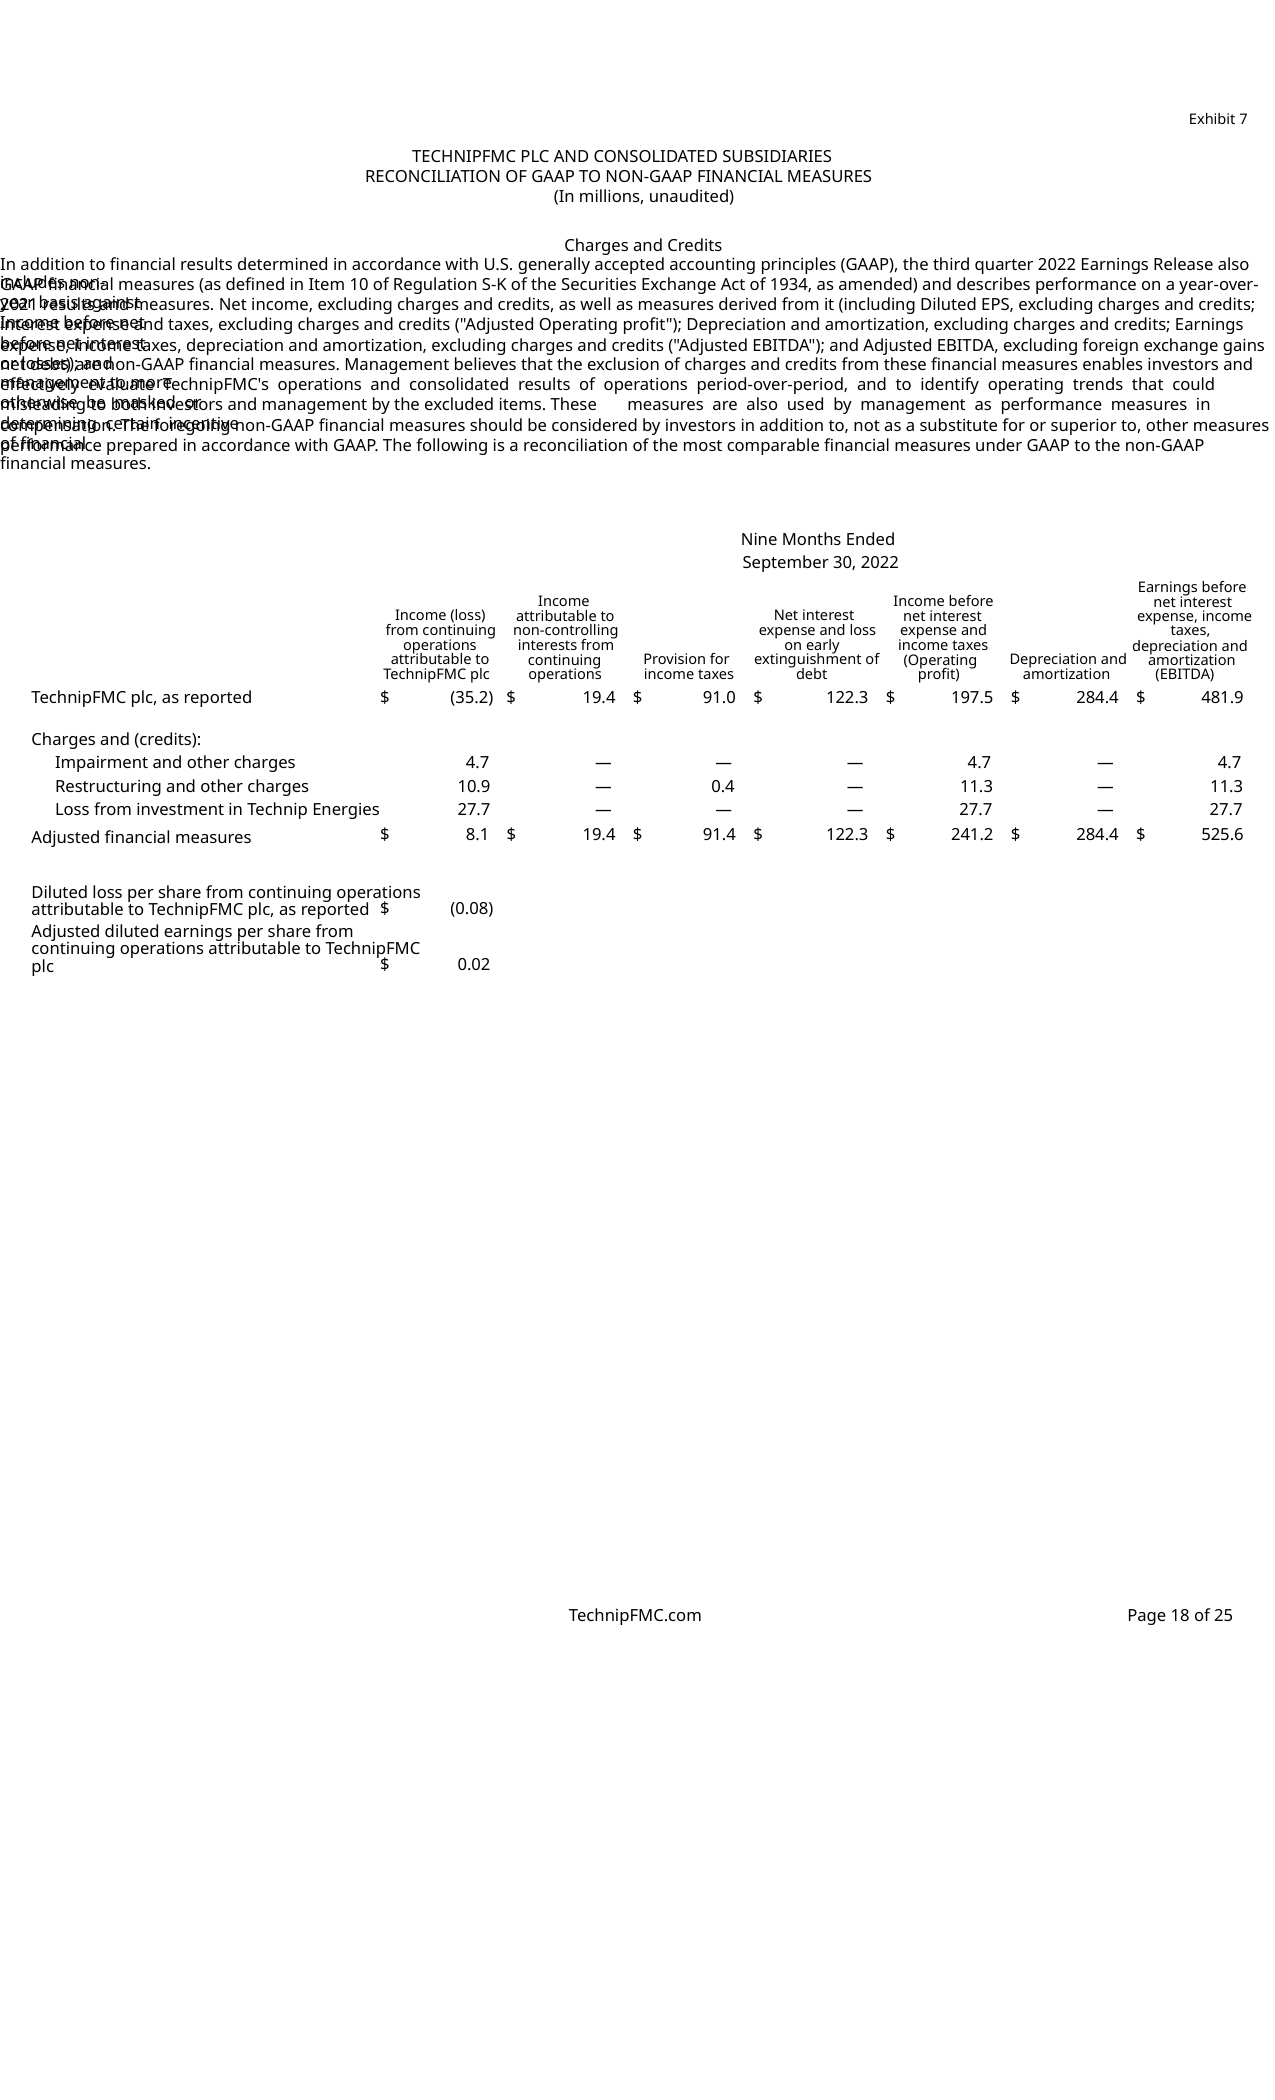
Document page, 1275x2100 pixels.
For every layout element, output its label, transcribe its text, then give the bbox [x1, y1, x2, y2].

text Adjusted financial measures [31, 829, 278, 847]
text Income [538, 593, 611, 609]
text operations [403, 639, 499, 653]
text 91.4 $ [703, 826, 790, 844]
text September 30, 2022 [742, 554, 929, 572]
text — [595, 801, 640, 819]
text performance prepared in accordance with GAAP. The following is a reconciliation of the most comparable financial measures under GAAP to the non-GAAP financial measures. [0, 453, 1275, 473]
text 27.7 [1209, 801, 1269, 819]
text Diluted loss per share from continuing operations [31, 884, 448, 902]
text compensation. The foregoing non-GAAP financial measures should be considered by investors in addition to, not as a substitute for or superior to, other measures of financial [0, 433, 1275, 453]
text 122.3 $ [826, 826, 923, 844]
text $ [380, 902, 410, 918]
text — [847, 777, 892, 796]
text Depreciation and [1009, 651, 1148, 667]
text from continuing [385, 623, 513, 639]
text — [715, 754, 760, 772]
text Provision for [643, 651, 754, 667]
text operations [528, 669, 624, 683]
text non-controlling [513, 623, 646, 639]
text (Operating [903, 653, 1003, 669]
text amortization [1023, 667, 1136, 683]
text — [847, 754, 892, 772]
text — [1097, 754, 1142, 772]
text — [595, 777, 640, 796]
text attributable to [391, 651, 517, 667]
text 525.6 [1201, 826, 1271, 844]
text 122.3 $ [826, 688, 923, 707]
text Nine Months Ended [741, 530, 932, 549]
text Charges and (credits): [31, 731, 227, 749]
text plc [31, 958, 76, 976]
text (EBITDA) [1155, 669, 1251, 683]
text — [1097, 777, 1142, 796]
text 0.4 [711, 777, 761, 796]
text TechnipFMC.com [569, 1606, 754, 1625]
text Restructuring and other charges [55, 777, 329, 796]
text Exhibit 7 [1189, 112, 1275, 128]
text RECONCILIATION OF GAAP TO NON-GAAP FINANCIAL MEASURES [365, 168, 1039, 186]
text expense and [900, 623, 1008, 639]
text net debt) are non-GAAP financial measures. Management believes that the exclusion of charges and credits from these financial measures enables investors and management to more [0, 373, 1275, 392]
text 11.3 [1210, 777, 1269, 796]
text TechnipFMC plc [383, 667, 527, 683]
text 4.7 [967, 754, 1017, 772]
text — [1097, 801, 1142, 819]
text effectively evaluate TechnipFMC's operations and consolidated results of operations period-over-period, and to identify operating trends that could otherwise be masked or [0, 392, 1275, 412]
text 8.1 $ [466, 826, 543, 844]
text taxes, [1170, 625, 1230, 639]
text interests from [518, 639, 639, 653]
text — [715, 801, 760, 819]
text 481.9 [1201, 688, 1271, 707]
text Impairment and other charges [55, 754, 314, 772]
text Adjusted diluted earnings per share from [31, 923, 378, 941]
text expense, income [1137, 609, 1275, 625]
text In addition to financial results determined in accordance with U.S. generally accepted accounting principles (GAAP), the third quarter 2022 Earnings Release also includes non- [0, 255, 1275, 292]
text 284.4 $ [1076, 826, 1173, 844]
text 197.5 $ [951, 688, 1048, 707]
text Charges and Credits [564, 236, 760, 255]
text 91.0 $ [703, 688, 790, 707]
text 241.2 $ [951, 826, 1048, 844]
text GAAP financial measures (as defined in Item 10 of Regulation S-K of the Securities Exchange Act of 1934, as amended) and describes performance on a year-over-year basis against [0, 292, 1275, 312]
text depreciation and [1132, 638, 1275, 655]
text 27.7 [959, 801, 1019, 819]
text continuing [528, 653, 625, 669]
text 10.9 [457, 777, 517, 796]
text 11.3 [960, 777, 1019, 796]
text income taxes [898, 637, 1011, 653]
text TECHNIPFMC PLC AND CONSOLIDATED SUBSIDIARIES [412, 147, 974, 166]
text Earnings before [1138, 579, 1275, 595]
text net interest [1153, 595, 1254, 611]
text interest expense and taxes, excluding charges and credits ("Adjusted Operating profit"); Depreciation and amortization, excluding charges and credits; Earnings before net interest [0, 333, 1275, 353]
text 4.7 [1218, 754, 1268, 772]
text Net interest [773, 607, 878, 623]
text Loss from investment in Technip Energies [55, 801, 413, 819]
text 19.4 $ [582, 826, 670, 844]
text 284.4 $ [1076, 688, 1173, 707]
text amortization [1148, 655, 1262, 669]
text (In millions, unaudited) [553, 188, 775, 206]
text net interest [903, 609, 1004, 625]
text Income (loss) [395, 607, 511, 623]
text expense and loss [758, 623, 898, 639]
text income taxes [644, 667, 757, 683]
text 19.4 $ [582, 688, 670, 707]
text attributable to TechnipFMC plc, as reported [31, 902, 402, 919]
text Income before [893, 593, 1018, 609]
text $ [380, 826, 410, 844]
text (0.08) [450, 899, 518, 918]
text extinguishment of [754, 651, 903, 667]
text — [595, 754, 640, 772]
text debt [796, 667, 846, 683]
text $ [380, 688, 410, 707]
text expense, income taxes, depreciation and amortization, excluding charges and credits ("Adjusted EBITDA"); and Adjusted EBITDA, excluding foreign exchange gains or losses); and [0, 353, 1275, 373]
text Page 18 of 25 [1127, 1606, 1275, 1625]
text 27.7 [457, 801, 517, 819]
text continuing operations attributable to TechnipFMC [31, 940, 453, 958]
text (35.2) $ [450, 688, 546, 707]
text on early [784, 639, 862, 653]
text profit) [918, 669, 983, 683]
text TechnipFMC plc, as reported [31, 688, 285, 707]
text 0.02 [457, 956, 517, 974]
text 4.7 [466, 754, 516, 772]
text — [847, 801, 892, 819]
text $ [380, 958, 410, 974]
text 2021 results and measures. Net income, excluding charges and credits, as well as measures derived from it (including Diluted EPS, excluding charges and credits; Income before net [0, 312, 1275, 333]
text attributable to [516, 609, 642, 625]
text misleading to both investors and management by the excluded items. These measures are also used by management as performance measures in determining certain incentive [0, 412, 1275, 433]
